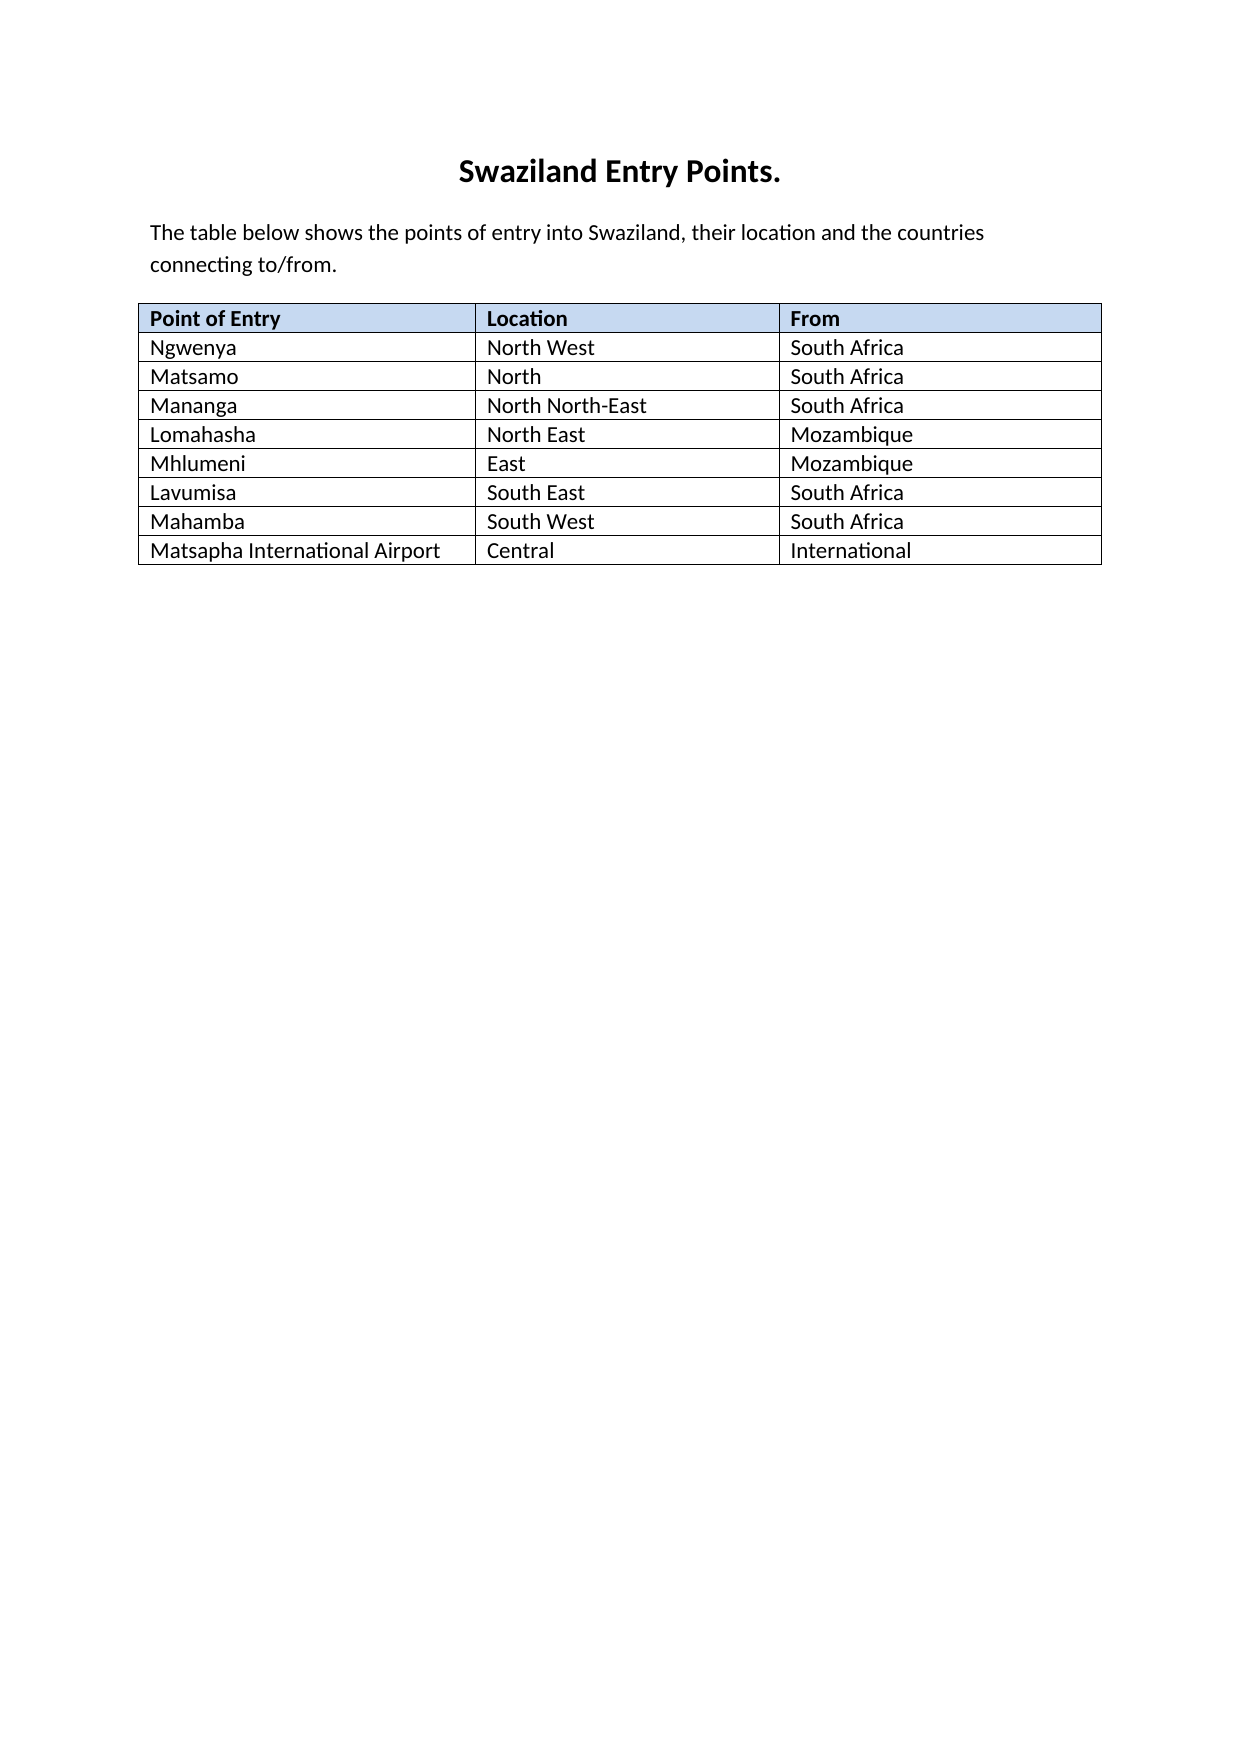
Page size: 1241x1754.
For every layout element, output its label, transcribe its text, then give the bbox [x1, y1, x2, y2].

table_cell South Africa [780, 478, 1101, 506]
table_cell South West [476, 507, 779, 535]
table_cell Mhlumeni [139, 449, 475, 477]
table_cell Lavumisa [139, 478, 475, 506]
table_cell Lomahasha [139, 420, 475, 448]
table_cell Matsapha International Airport [139, 536, 475, 564]
table_cell North East [476, 420, 779, 448]
table_cell North [476, 362, 779, 390]
table_cell Mananga [139, 391, 475, 419]
table_header Location [476, 304, 779, 332]
table_cell South Africa [780, 507, 1101, 535]
table_cell South Africa [780, 333, 1101, 361]
table_cell Central [476, 536, 779, 564]
text Swaziland Entry Points. [150, 150, 1090, 191]
table_cell Mozambique [780, 449, 1101, 477]
text The table below shows the points of entry into Swaziland, their location and the countries connecting to/from. [150, 218, 1090, 278]
table_cell North North-East [476, 391, 779, 419]
table_cell Matsamo [139, 362, 475, 390]
table_cell Mozambique [780, 420, 1101, 448]
table_cell North West [476, 333, 779, 361]
table_cell South East [476, 478, 779, 506]
table_header From [780, 304, 1101, 332]
table_cell South Africa [780, 391, 1101, 419]
table_header Point of Entry [139, 304, 475, 332]
table_cell Mahamba [139, 507, 475, 535]
table_cell East [476, 449, 779, 477]
table_cell International [780, 536, 1101, 564]
table_cell Ngwenya [139, 333, 475, 361]
table_cell South Africa [780, 362, 1101, 390]
